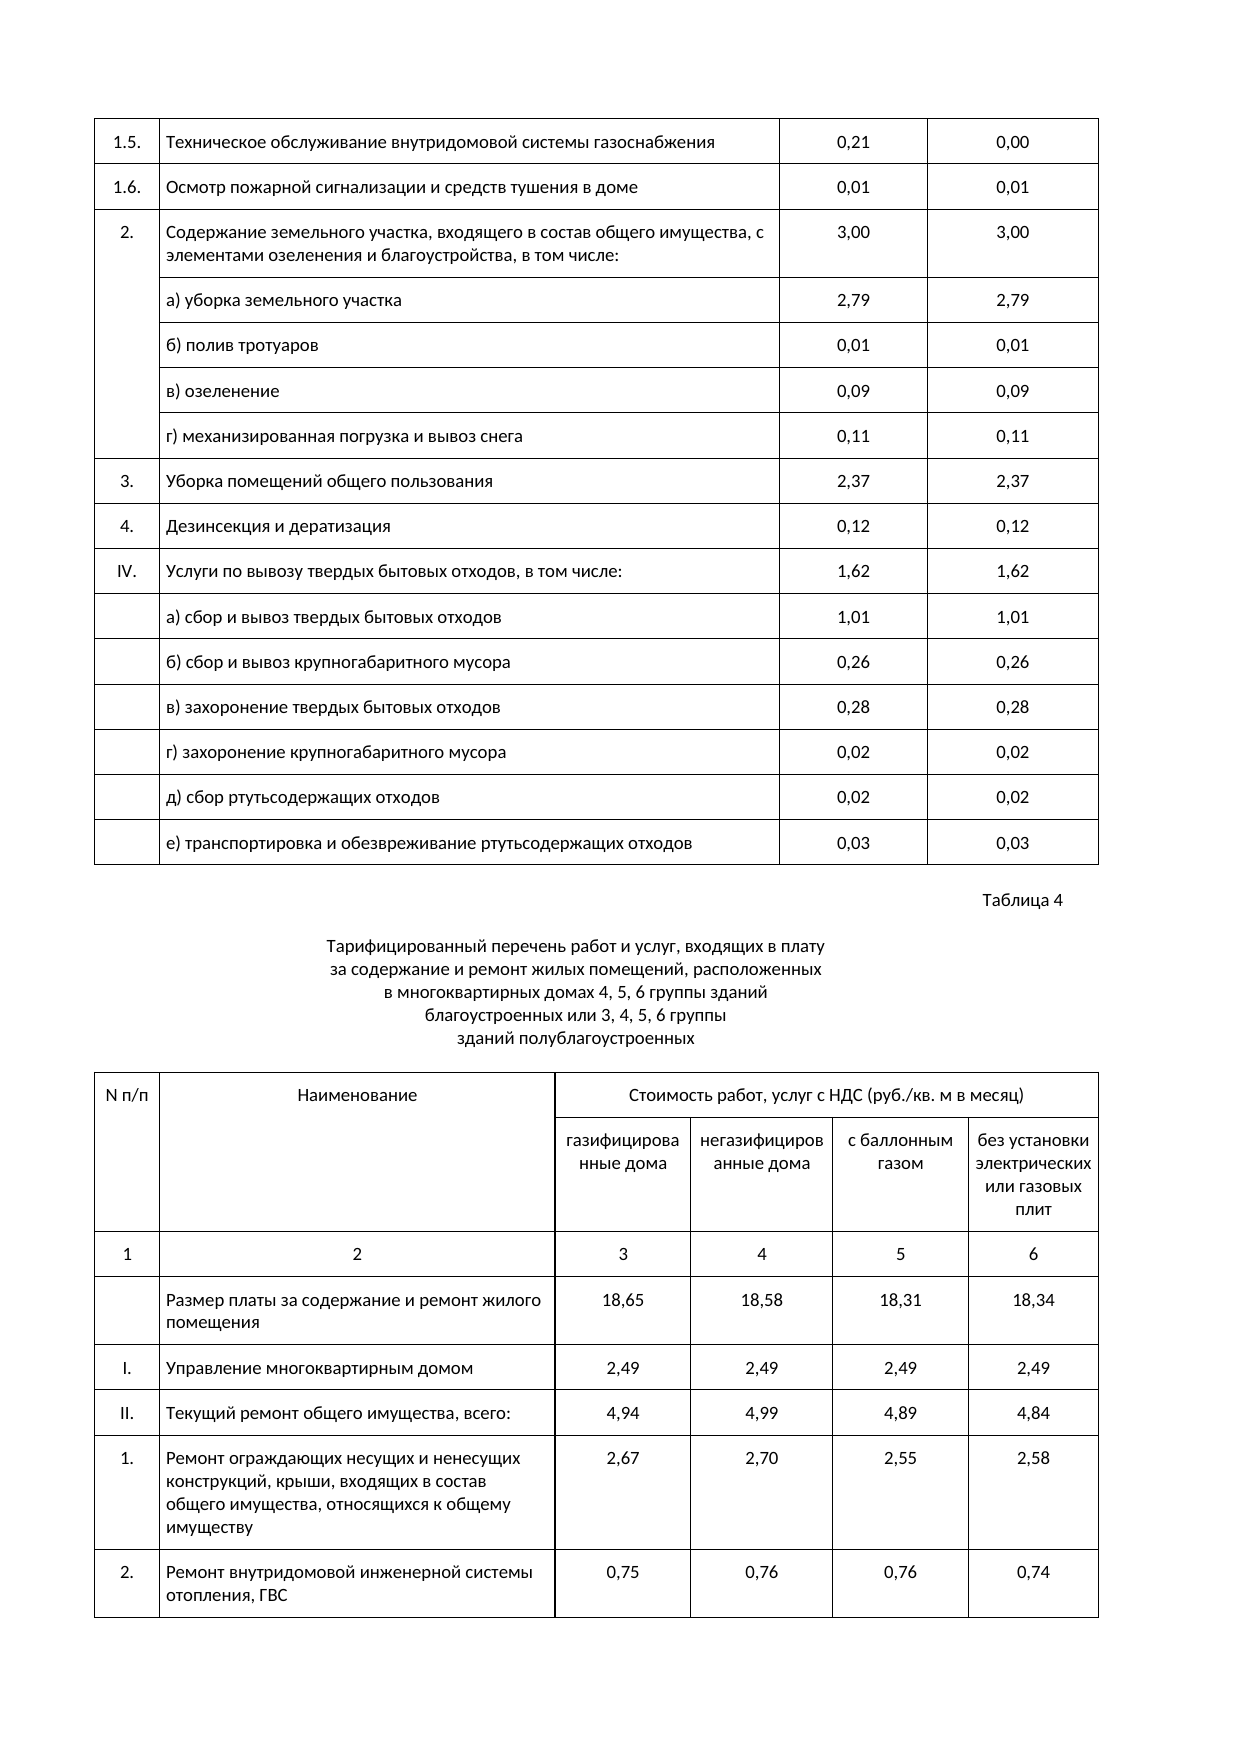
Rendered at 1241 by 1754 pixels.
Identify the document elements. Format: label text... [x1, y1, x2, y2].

table_cell б) полив тротуаров [160, 323, 779, 367]
table_cell Управление многоквартирным домом [160, 1345, 554, 1389]
table_cell [95, 594, 159, 638]
text в многоквартирных домах 4, 5, 6 группы зданий [88, 980, 1063, 1003]
table_cell 0,21 [780, 119, 927, 163]
table_cell Ремонт ограждающих несущих и ненесущих конструкций, крыши, входящих в состав общего имущества, относящихся к общему имуществу [160, 1436, 554, 1548]
table_cell 0,02 [780, 775, 927, 819]
table_cell 18,65 [556, 1277, 690, 1344]
table_cell 6 [969, 1232, 1098, 1276]
text Таблица 4 [88, 888, 1063, 911]
table_cell Осмотр пожарной сигнализации и средств тушения в доме [160, 164, 779, 208]
table_cell 2,37 [780, 459, 927, 503]
text за содержание и ремонт жилых помещений, расположенных [88, 957, 1063, 980]
table_cell 4,99 [691, 1390, 832, 1434]
table_cell 3,00 [928, 210, 1098, 277]
table_cell г) механизированная погрузка и вывоз снега [160, 413, 779, 457]
table_cell 2,49 [969, 1345, 1098, 1389]
table_cell в) захоронение твердых бытовых отходов [160, 685, 779, 729]
table_cell 0,01 [780, 323, 927, 367]
table_cell 0,74 [969, 1550, 1098, 1617]
table_cell Текущий ремонт общего имущества, всего: [160, 1390, 554, 1434]
table_cell 4,94 [556, 1390, 690, 1434]
table_cell 0,76 [833, 1550, 968, 1617]
table_cell с баллонным газом [833, 1118, 968, 1231]
table_cell 2,58 [969, 1436, 1098, 1548]
table_cell 2,70 [691, 1436, 832, 1548]
table_cell [95, 639, 159, 683]
table_cell Размер платы за содержание и ремонт жилого помещения [160, 1277, 554, 1344]
table_cell 5 [833, 1232, 968, 1276]
table_cell [95, 685, 159, 729]
table_cell 0,75 [556, 1550, 690, 1617]
table_cell 4 [691, 1232, 832, 1276]
table_cell 0,28 [780, 685, 927, 729]
table_cell IV. [95, 549, 159, 593]
table_cell 2,79 [780, 278, 927, 322]
table_cell 1,01 [780, 594, 927, 638]
table_cell без установки электрических или газовых плит [969, 1118, 1098, 1231]
table_cell II. [95, 1390, 159, 1434]
table_cell б) сбор и вывоз крупногабаритного мусора [160, 639, 779, 683]
table_cell Уборка помещений общего пользования [160, 459, 779, 503]
table_cell 2,49 [691, 1345, 832, 1389]
table_cell 0,02 [928, 730, 1098, 774]
table_cell 0,01 [928, 164, 1098, 208]
table_cell [95, 820, 159, 864]
table_cell 2,37 [928, 459, 1098, 503]
table_cell Дезинсекция и дератизация [160, 504, 779, 548]
table_cell 1,62 [780, 549, 927, 593]
table_cell 0,01 [780, 164, 927, 208]
table_cell 4,89 [833, 1390, 968, 1434]
table_cell 1.5. [95, 119, 159, 163]
table_cell 2,49 [556, 1345, 690, 1389]
table_cell 2,67 [556, 1436, 690, 1548]
table_cell 0,26 [928, 639, 1098, 683]
text благоустроенных или 3, 4, 5, 6 группы [88, 1003, 1063, 1026]
table_cell 2,79 [928, 278, 1098, 322]
table_cell 0,00 [928, 119, 1098, 163]
table_header N п/п [95, 1073, 159, 1231]
table_header Стоимость работ, услуг с НДС (руб./кв. м в месяц) [556, 1073, 1098, 1117]
table_cell Услуги по вывозу твердых бытовых отходов, в том числе: [160, 549, 779, 593]
table_cell [95, 775, 159, 819]
table_cell 2. [95, 210, 159, 457]
table_cell г) захоронение крупногабаритного мусора [160, 730, 779, 774]
table_cell газифицированные дома [556, 1118, 690, 1231]
table_cell 0,03 [928, 820, 1098, 864]
table_cell 2,49 [833, 1345, 968, 1389]
table_cell а) сбор и вывоз твердых бытовых отходов [160, 594, 779, 638]
table_cell 0,12 [928, 504, 1098, 548]
table_cell 0,12 [780, 504, 927, 548]
table_cell 0,03 [780, 820, 927, 864]
table_cell 0,01 [928, 323, 1098, 367]
table_cell 18,58 [691, 1277, 832, 1344]
table_cell 2 [160, 1232, 554, 1276]
table_cell 1,62 [928, 549, 1098, 593]
table_cell негазифицированные дома [691, 1118, 832, 1231]
table_cell 0,26 [780, 639, 927, 683]
text Тарифицированный перечень работ и услуг, входящих в плату [88, 934, 1063, 957]
table_cell д) сбор ртутьсодержащих отходов [160, 775, 779, 819]
table_cell 0,02 [780, 730, 927, 774]
table_cell 0,28 [928, 685, 1098, 729]
table_cell в) озеленение [160, 368, 779, 412]
table_cell 0,09 [780, 368, 927, 412]
table_cell 3 [556, 1232, 690, 1276]
table_cell 3,00 [780, 210, 927, 277]
table_cell 1 [95, 1232, 159, 1276]
table_cell 18,31 [833, 1277, 968, 1344]
table_cell Техническое обслуживание внутридомовой системы газоснабжения [160, 119, 779, 163]
table_cell 0,76 [691, 1550, 832, 1617]
table_cell 3. [95, 459, 159, 503]
table_cell 4,84 [969, 1390, 1098, 1434]
table_cell 1,01 [928, 594, 1098, 638]
table_cell Содержание земельного участка, входящего в состав общего имущества, с элементами озеленения и благоустройства, в том числе: [160, 210, 779, 277]
table_cell 1. [95, 1436, 159, 1548]
table_cell 2,55 [833, 1436, 968, 1548]
table_cell а) уборка земельного участка [160, 278, 779, 322]
table_cell 0,02 [928, 775, 1098, 819]
table_cell 0,11 [780, 413, 927, 457]
table_header Наименование [160, 1073, 554, 1231]
table_cell Ремонт внутридомовой инженерной системы отопления, ГВС [160, 1550, 554, 1617]
table_cell 4. [95, 504, 159, 548]
table_cell 18,34 [969, 1277, 1098, 1344]
text зданий полублагоустроенных [88, 1026, 1063, 1049]
table_cell 0,11 [928, 413, 1098, 457]
table_cell I. [95, 1345, 159, 1389]
table_cell 0,09 [928, 368, 1098, 412]
table_cell [95, 1277, 159, 1344]
table_cell е) транспортировка и обезвреживание ртутьсодержащих отходов [160, 820, 779, 864]
table_cell [95, 730, 159, 774]
table_cell 1.6. [95, 164, 159, 208]
table_cell 2. [95, 1550, 159, 1617]
